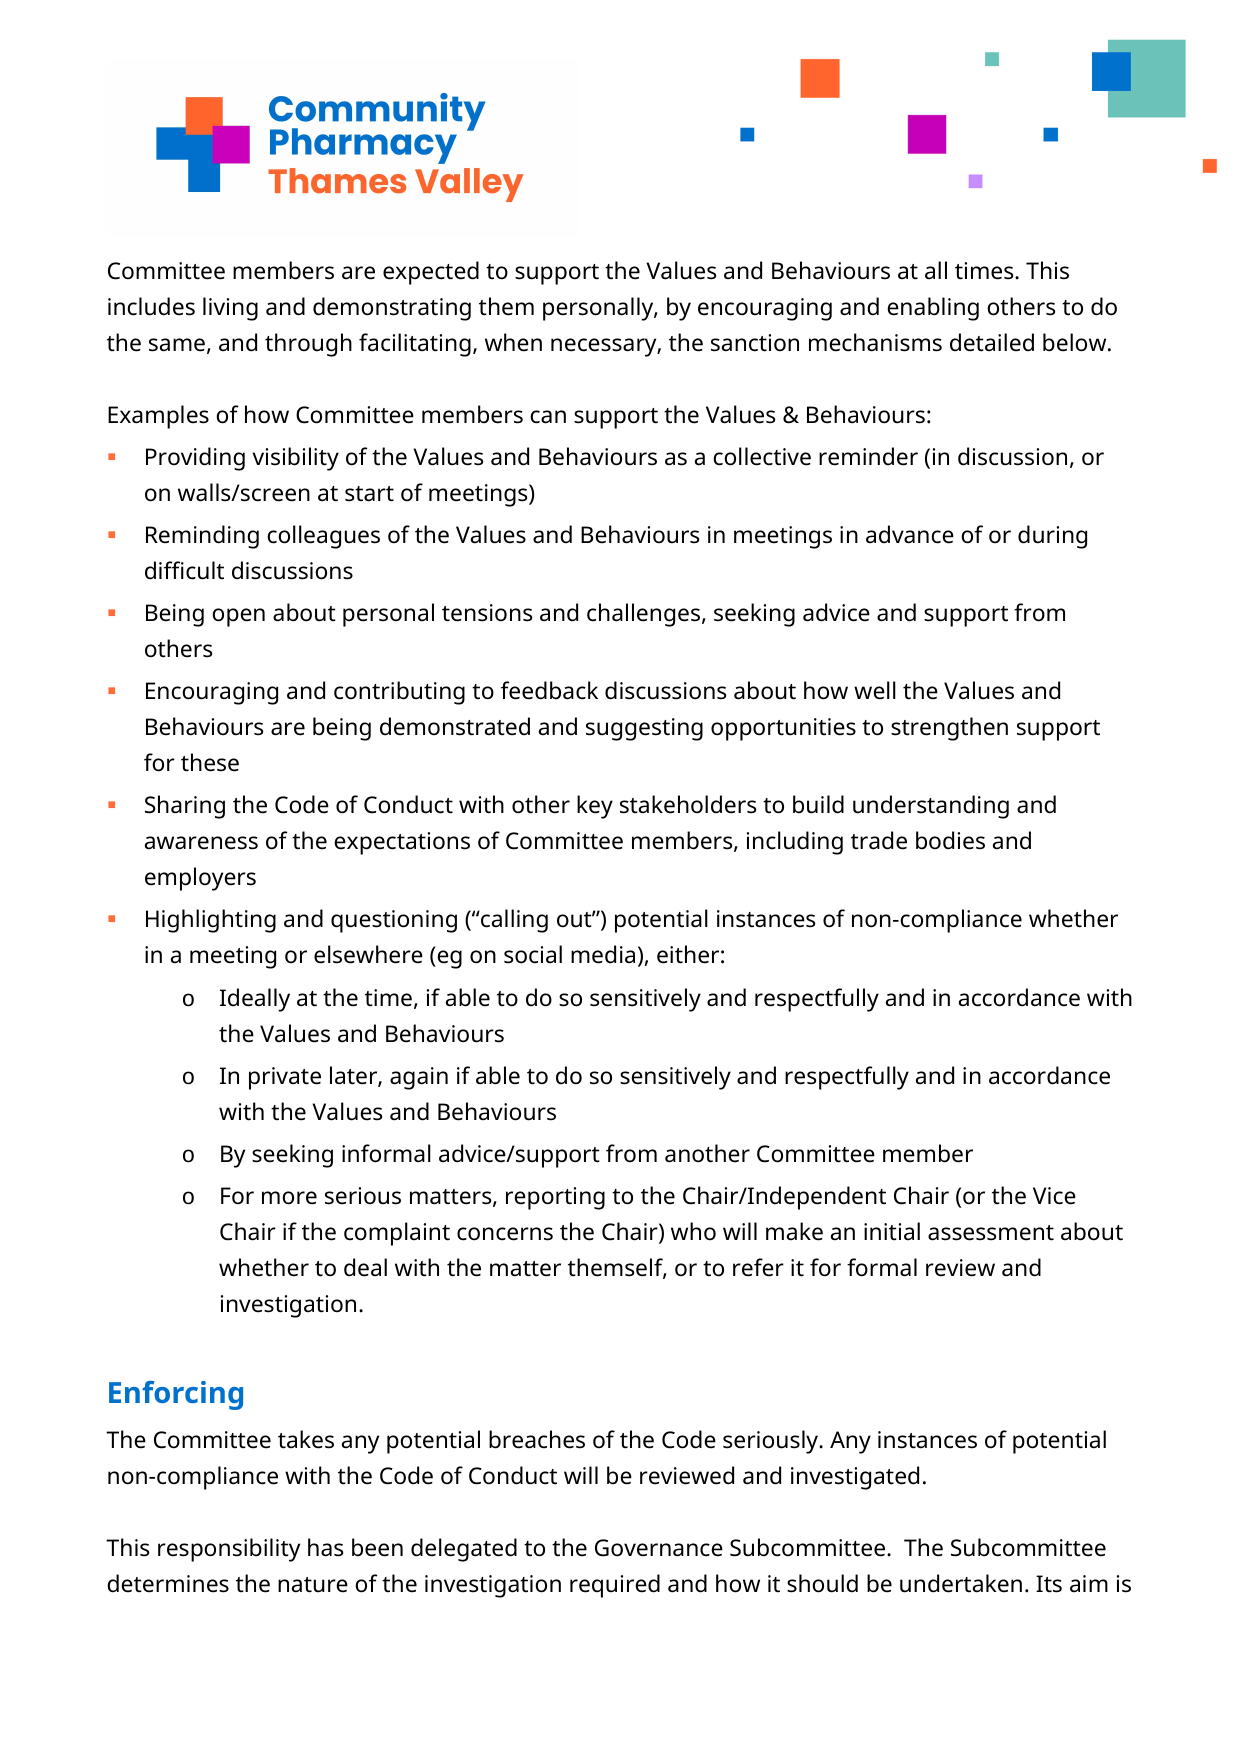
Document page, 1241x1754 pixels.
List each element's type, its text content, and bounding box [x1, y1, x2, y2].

list Encouraging and contributing to feedback discussions about how well the Values and Behaviours are being demonstrated and suggesting opportunities to strengthen support for these [106, 675, 1134, 778]
text Committee members are expected to support the Values and Behaviours at all times. This includes living and demonstrating them personally, by encouraging and enabling others to do the same, and through facilitating, when necessary, the sanction mechanisms detailed below. [106, 255, 1134, 358]
text Enforcing [106, 1372, 1134, 1412]
list For more serious matters, reporting to the Chair/Independent Chair (or the Vice Chair if the complaint concerns the Chair) who will make an initial assessment about whether to deal with the matter themself, or to refer it for formal review and investigation. [181, 1180, 1134, 1319]
list In private later, again if able to do so sensitively and respectfully and in accordance with the Values and Behaviours [181, 1060, 1134, 1127]
list By seeking informal advice/support from another Committee member [181, 1138, 1134, 1169]
list Being open about personal tensions and challenges, seeking advice and support from others [106, 597, 1134, 664]
list Sharing the Code of Conduct with other key stakeholders to build understanding and awareness of the expectations of Committee members, including trade bodies and employers [106, 789, 1134, 892]
list Reminding colleagues of the Values and Behaviours in meetings in advance of or during difficult discussions [106, 519, 1134, 586]
text The Committee takes any potential breaches of the Code seriously. Any instances of potential non-compliance with the Code of Conduct will be reviewed and investigated. [106, 1424, 1134, 1492]
picture [714, 39, 1238, 232]
list Highlighting and questioning (“calling out”) potential instances of non-compliance whether in a meeting or elsewhere (eg on social media), either: [106, 903, 1134, 971]
text Examples of how Committee members can support the Values & Behaviours: [106, 399, 1134, 430]
list Ideally at the time, if able to do so sensitively and respectfully and in accordance with the Values and Behaviours [181, 981, 1134, 1049]
picture [106, 59, 579, 237]
list Providing visibility of the Values and Behaviours as a collective reminder (in discussion, or on walls/screen at start of meetings) [106, 441, 1134, 508]
